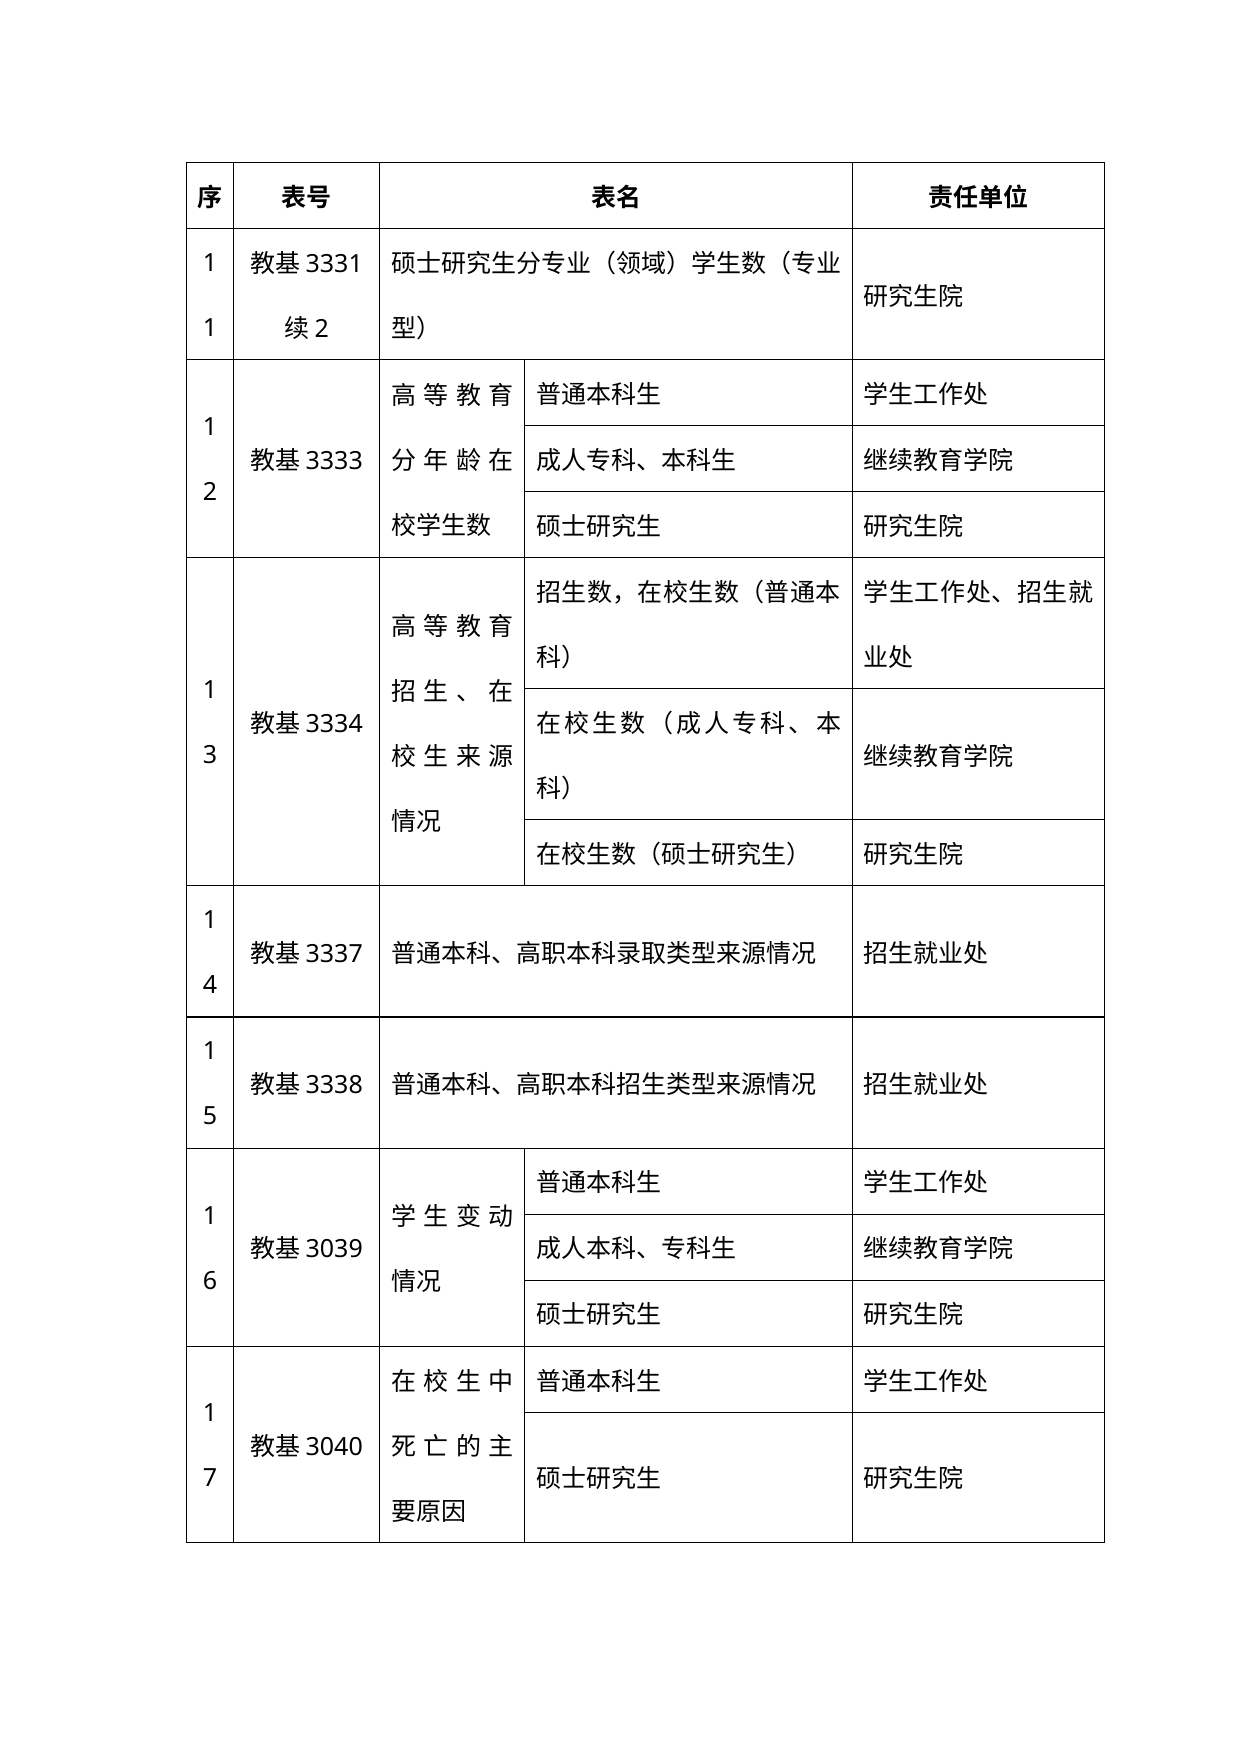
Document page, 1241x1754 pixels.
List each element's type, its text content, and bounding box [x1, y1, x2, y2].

table_cell 16 [187, 1149, 233, 1346]
table_cell 硕士研究生 [525, 1281, 852, 1346]
table_cell 学生工作处 [853, 1347, 1104, 1412]
table_cell 学生工作处 [853, 360, 1104, 425]
table_cell 11 [187, 229, 233, 359]
table_cell 招生数，在校生数（普通本科） [525, 558, 852, 688]
table_cell 成人本科、专科生 [525, 1215, 852, 1279]
table_cell 高等教育招生、在校生来源情况 [380, 558, 524, 885]
table_cell 研究生院 [853, 1413, 1104, 1542]
table_cell 高等教育分年龄在校学生数 [380, 360, 524, 557]
table_cell 教基3333 [234, 360, 379, 557]
table_cell 继续教育学院 [853, 689, 1104, 819]
table_cell 教基3040 [234, 1347, 379, 1542]
table_cell 在校生中死亡的主要原因 [380, 1347, 524, 1542]
table_cell 教基3338 [234, 1018, 379, 1147]
table_cell 普通本科生 [525, 360, 852, 425]
table_cell 教基3337 [234, 886, 379, 1016]
table_cell 教基3331续2 [234, 229, 379, 359]
table_cell 继续教育学院 [853, 426, 1104, 491]
table_cell 学生工作处、招生就业处 [853, 558, 1104, 688]
table_cell 普通本科、高职本科招生类型来源情况 [380, 1018, 852, 1147]
table_cell 研究生院 [853, 1281, 1104, 1346]
table_cell 成人专科、本科生 [525, 426, 852, 491]
table_cell 硕士研究生 [525, 1413, 852, 1542]
table_cell 教基3334 [234, 558, 379, 885]
table_cell 招生就业处 [853, 886, 1104, 1016]
table_header 表名 [380, 163, 852, 228]
table_cell 硕士研究生分专业（领域）学生数（专业型） [380, 229, 852, 359]
table_cell 15 [187, 1018, 233, 1147]
table_cell 教基3039 [234, 1149, 379, 1346]
table_header 序 [187, 163, 233, 228]
table_header 责任单位 [853, 163, 1104, 228]
table_cell 在校生数（成人专科、本科） [525, 689, 852, 819]
table_cell 14 [187, 886, 233, 1016]
table_cell 研究生院 [853, 229, 1104, 359]
table_header 表号 [234, 163, 379, 228]
table_cell 学生工作处 [853, 1149, 1104, 1213]
table_cell 招生就业处 [853, 1018, 1104, 1147]
table_cell 研究生院 [853, 492, 1104, 557]
table_cell 研究生院 [853, 820, 1104, 885]
table_cell 12 [187, 360, 233, 557]
table_cell 在校生数（硕士研究生） [525, 820, 852, 885]
table_cell 13 [187, 558, 233, 885]
table_cell 普通本科、高职本科录取类型来源情况 [380, 886, 852, 1016]
table_cell 硕士研究生 [525, 492, 852, 557]
table_cell 普通本科生 [525, 1347, 852, 1412]
table_cell 17 [187, 1347, 233, 1542]
table_cell 普通本科生 [525, 1149, 852, 1213]
table_cell 继续教育学院 [853, 1215, 1104, 1279]
table_cell 学生变动情况 [380, 1149, 524, 1346]
